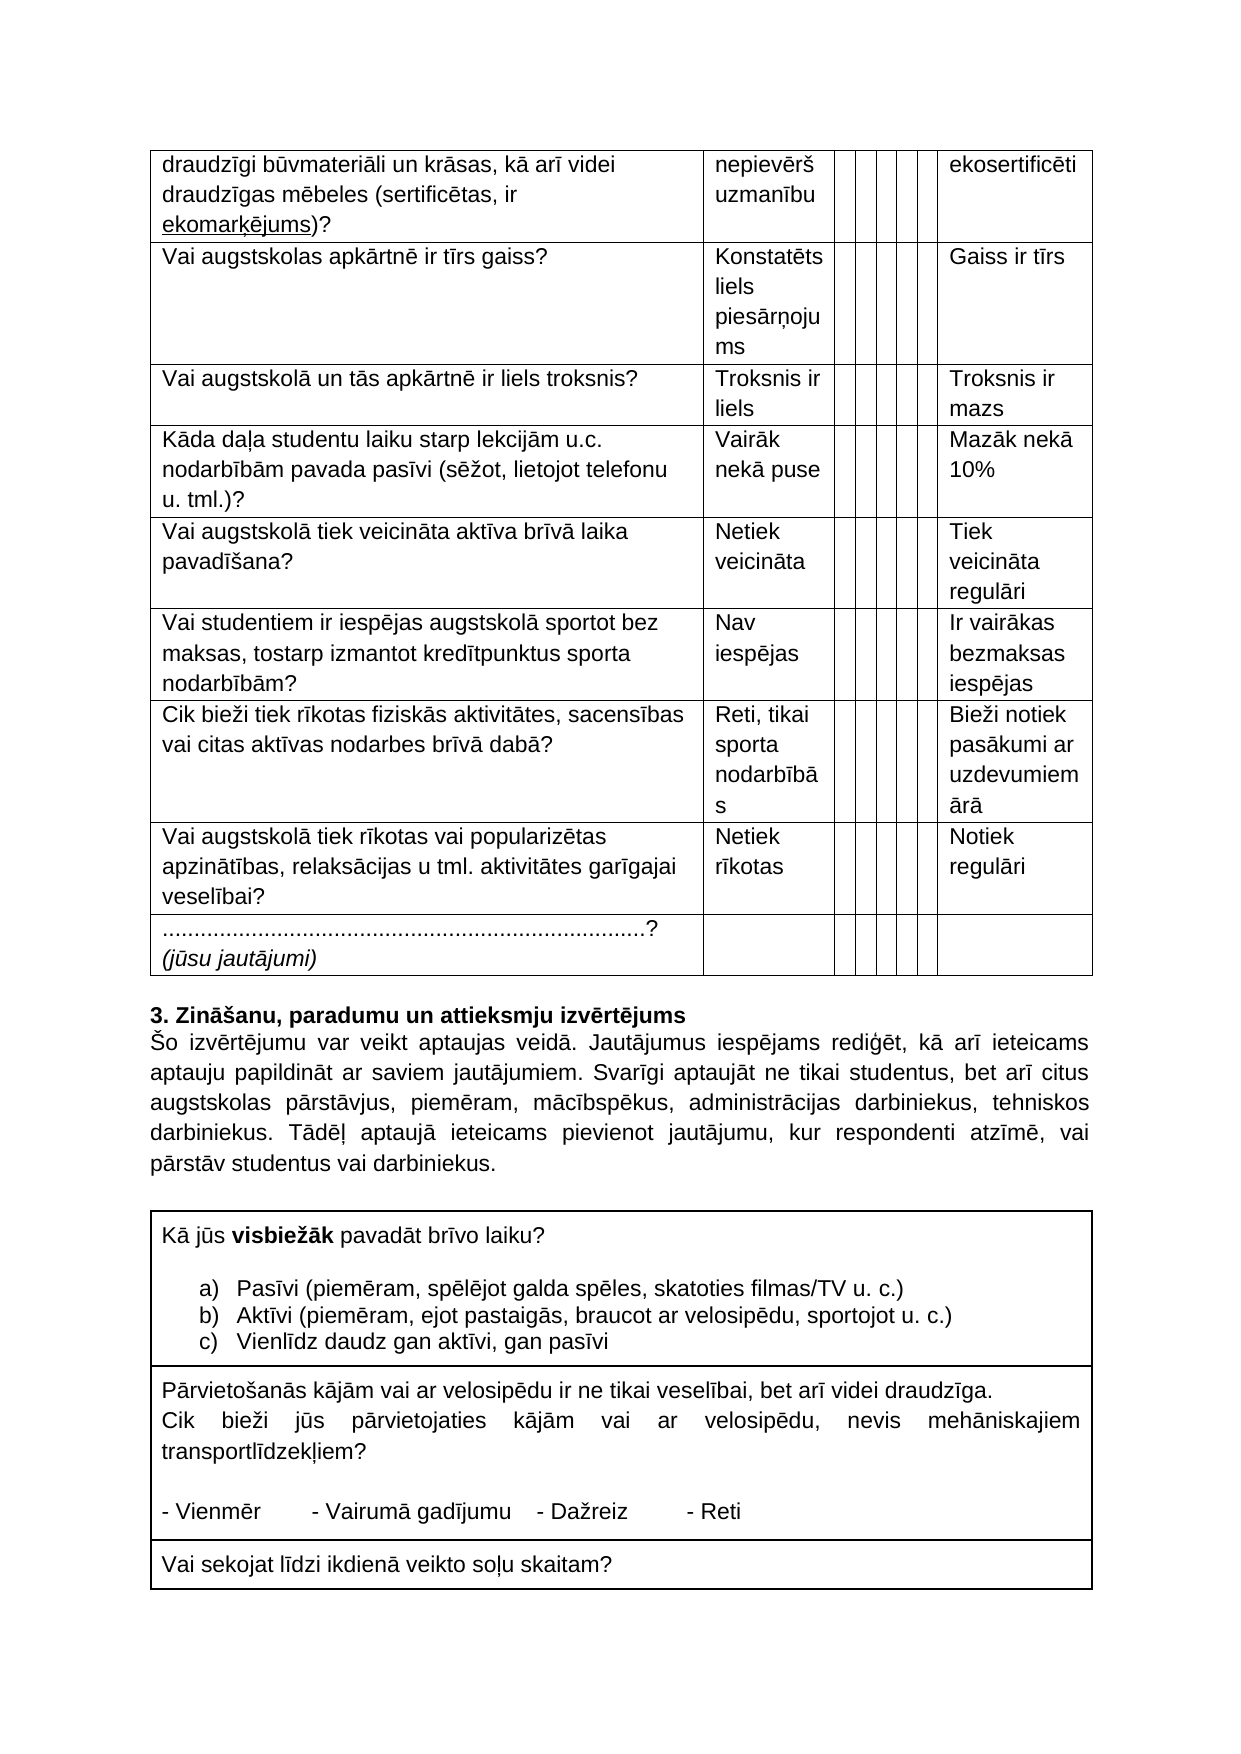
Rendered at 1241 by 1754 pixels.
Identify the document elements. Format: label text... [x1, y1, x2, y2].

table_cell [897, 823, 917, 913]
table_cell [152, 1541, 1091, 1588]
table_cell [918, 365, 937, 425]
table_cell Vai augstskolā tiek rīkotas vai popularizētas apzinātības, relaksācijas u tml. aktivitātes garīgajai veselībai? [151, 823, 703, 913]
table_cell [918, 609, 937, 700]
table_cell [918, 823, 937, 913]
table_cell [897, 609, 917, 700]
table_cell [835, 426, 855, 517]
text 3. Zināšanu, paradumu un attieksmju izvērtējums [150, 1002, 1090, 1029]
table_cell [877, 518, 896, 608]
table_cell [897, 518, 917, 608]
table_cell Kāda daļa studentu laiku starp lekcijām u.c. nodarbībām pavada pasīvi (sēžot, lietojot telefonu u. tml.)? [151, 426, 703, 517]
table_cell [835, 518, 855, 608]
table_cell Tiek veicināta regulāri [938, 518, 1092, 608]
table_cell Netiek rīkotas [704, 823, 834, 913]
table_cell [856, 365, 876, 425]
table_cell [835, 365, 855, 425]
table_header Kā jūs visbiežāk pavadāt brīvo laiku? Pasīvi (piemēram, spēlējot galda spēles, skatoties filmas/TV u. c.) Aktīvi (piemēram, ejot pastaigās, braucot ar velosipēdu, sportojot u. c.) Vienlīdz daudz gan aktīvi, gan pasīvi [152, 1212, 1091, 1365]
table_cell Bieži notiek pasākumi ar uzdevumiem ārā [938, 701, 1092, 822]
text Šo izvērtējumu var veikt aptaujas veidā. Jautājumus iespējams rediģēt, kā arī ieteicams aptauju papildināt ar saviem jautājumiem. Svarīgi aptaujāt ne tikai studentus, bet arī citus augstskolas pārstāvjus, piemēram, mācībspēkus, administrācijas darbiniekus, tehniskos darbiniekus. Tādēļ aptaujā ieteicams pievienot jautājumu, kur respondenti atzīmē, vai pārstāv studentus vai darbiniekus. [150, 1029, 1090, 1176]
table_cell Mazāk nekā 10% [938, 426, 1092, 517]
table_cell [835, 701, 855, 822]
table_cell Netiek veicināta [704, 518, 834, 608]
table_cell Notiek regulāri [938, 823, 1092, 913]
table_cell [897, 151, 917, 242]
table_cell [704, 915, 834, 975]
table_cell Konstatēts liels piesārņojums [704, 243, 834, 363]
table_cell [897, 701, 917, 822]
table_cell [877, 365, 896, 425]
table_cell [877, 701, 896, 822]
table_cell Reti, tikai sporta nodarbībās [704, 701, 834, 822]
table_cell [918, 701, 937, 822]
table_cell Vai studentiem ir iespējas augstskolā sportot bez maksas, tostarp izmantot kredītpunktus sporta nodarbībām? [151, 609, 703, 700]
table_cell [856, 243, 876, 363]
table_cell [856, 426, 876, 517]
table_cell Gaiss ir tīrs [938, 243, 1092, 363]
table_cell [918, 151, 937, 242]
table_cell Vai augstskolā un tās apkārtnē ir liels troksnis? [151, 365, 703, 425]
table_cell Vairāk nekā puse [704, 426, 834, 517]
table_cell [897, 365, 917, 425]
table_cell [918, 243, 937, 363]
table_cell [835, 243, 855, 363]
table_cell Troksnis ir liels [704, 365, 834, 425]
table_cell Ir vairākas bezmaksas iespējas [938, 609, 1092, 700]
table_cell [938, 151, 1092, 242]
table_cell [856, 915, 876, 975]
table_cell [856, 823, 876, 913]
table_cell [835, 151, 855, 242]
table_cell Vai augstskolā tiek veicināta aktīva brīvā laika pavadīšana? [151, 518, 703, 608]
table_cell [877, 609, 896, 700]
table_cell [856, 151, 876, 242]
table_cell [151, 151, 703, 242]
table_cell [877, 426, 896, 517]
table_cell [877, 915, 896, 975]
table_cell [897, 426, 917, 517]
table_cell [856, 518, 876, 608]
table_cell [856, 701, 876, 822]
table_cell [856, 609, 876, 700]
table_cell Troksnis ir mazs [938, 365, 1092, 425]
table_cell [877, 151, 896, 242]
table_cell [897, 915, 917, 975]
table_cell Vai augstskolas apkārtnē ir tīrs gaiss? [151, 243, 703, 363]
table_cell [918, 518, 937, 608]
table_cell ............................................................................? (jūsu jautājumi) [151, 915, 703, 975]
table_cell [877, 243, 896, 363]
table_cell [704, 151, 834, 242]
table_cell Nav iespējas [704, 609, 834, 700]
table_cell [835, 609, 855, 700]
table_cell [918, 915, 937, 975]
table_cell Cik bieži tiek rīkotas fiziskās aktivitātes, sacensības vai citas aktīvas nodarbes brīvā dabā? [151, 701, 703, 822]
table_cell [877, 823, 896, 913]
table_cell Pārvietošanās kājām vai ar velosipēdu ir ne tikai veselībai, bet arī videi draudzīga. Cik bieži jūs pārvietojaties kājām vai ar velosipēdu, nevis mehāniskajiem transportlīdzekļiem? - Vienmēr - Vairumā gadījumu - Dažreiz - Reti [152, 1367, 1091, 1539]
table_cell [918, 426, 937, 517]
table_cell [835, 915, 855, 975]
table_cell [835, 823, 855, 913]
table_cell [897, 243, 917, 363]
table_cell [938, 915, 1092, 975]
